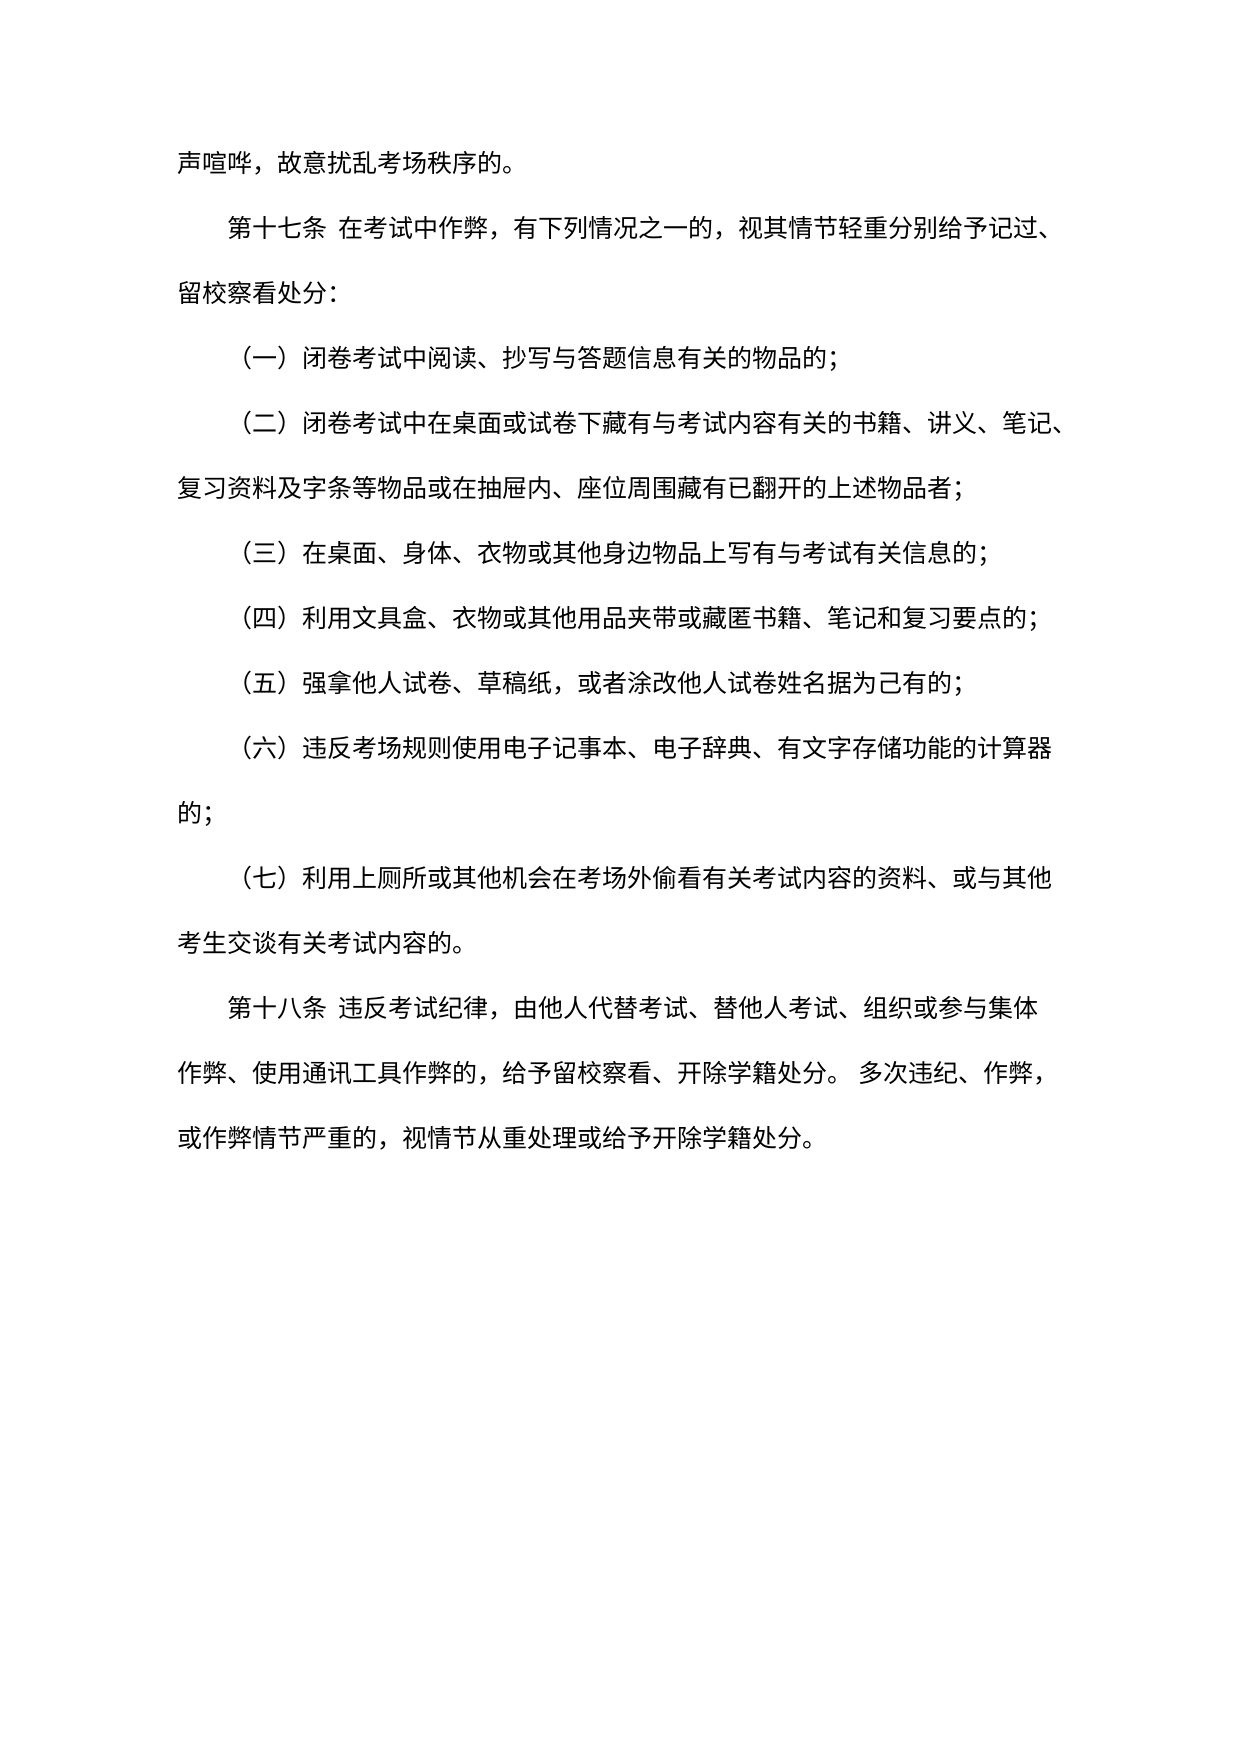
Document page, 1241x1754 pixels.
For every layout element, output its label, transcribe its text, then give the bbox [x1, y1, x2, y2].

text 第十七条 在考试中作弊，有下列情况之一的，视其情节轻重分别给予记过、留校察看处分： [177, 194, 1063, 324]
text （七）利用上厕所或其他机会在考场外偷看有关考试内容的资料、或与其他考生交谈有关考试内容的。 [177, 844, 1063, 974]
text （四）利用文具盒、衣物或其他用品夹带或藏匿书籍、笔记和复习要点的； [177, 584, 1063, 649]
text （二）闭卷考试中在桌面或试卷下藏有与考试内容有关的书籍、讲义、笔记、复习资料及字条等物品或在抽屉内、座位周围藏有已翻开的上述物品者； [177, 389, 1063, 519]
text （五）强拿他人试卷、草稿纸，或者涂改他人试卷姓名据为己有的； [177, 649, 1063, 714]
text （一）闭卷考试中阅读、抄写与答题信息有关的物品的； [177, 324, 1063, 389]
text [177, 129, 1063, 194]
text （六）违反考场规则使用电子记事本、电子辞典、有文字存储功能的计算器的； [177, 714, 1063, 844]
text （三）在桌面、身体、衣物或其他身边物品上写有与考试有关信息的； [177, 519, 1063, 584]
text 第十八条 违反考试纪律，由他人代替考试、替他人考试、组织或参与集体作弊、使用通讯工具作弊的，给予留校察看、开除学籍处分。 多次违纪、作弊，或作弊情节严重的，视情节从重处理或给予开除学籍处分。 [177, 974, 1063, 1169]
